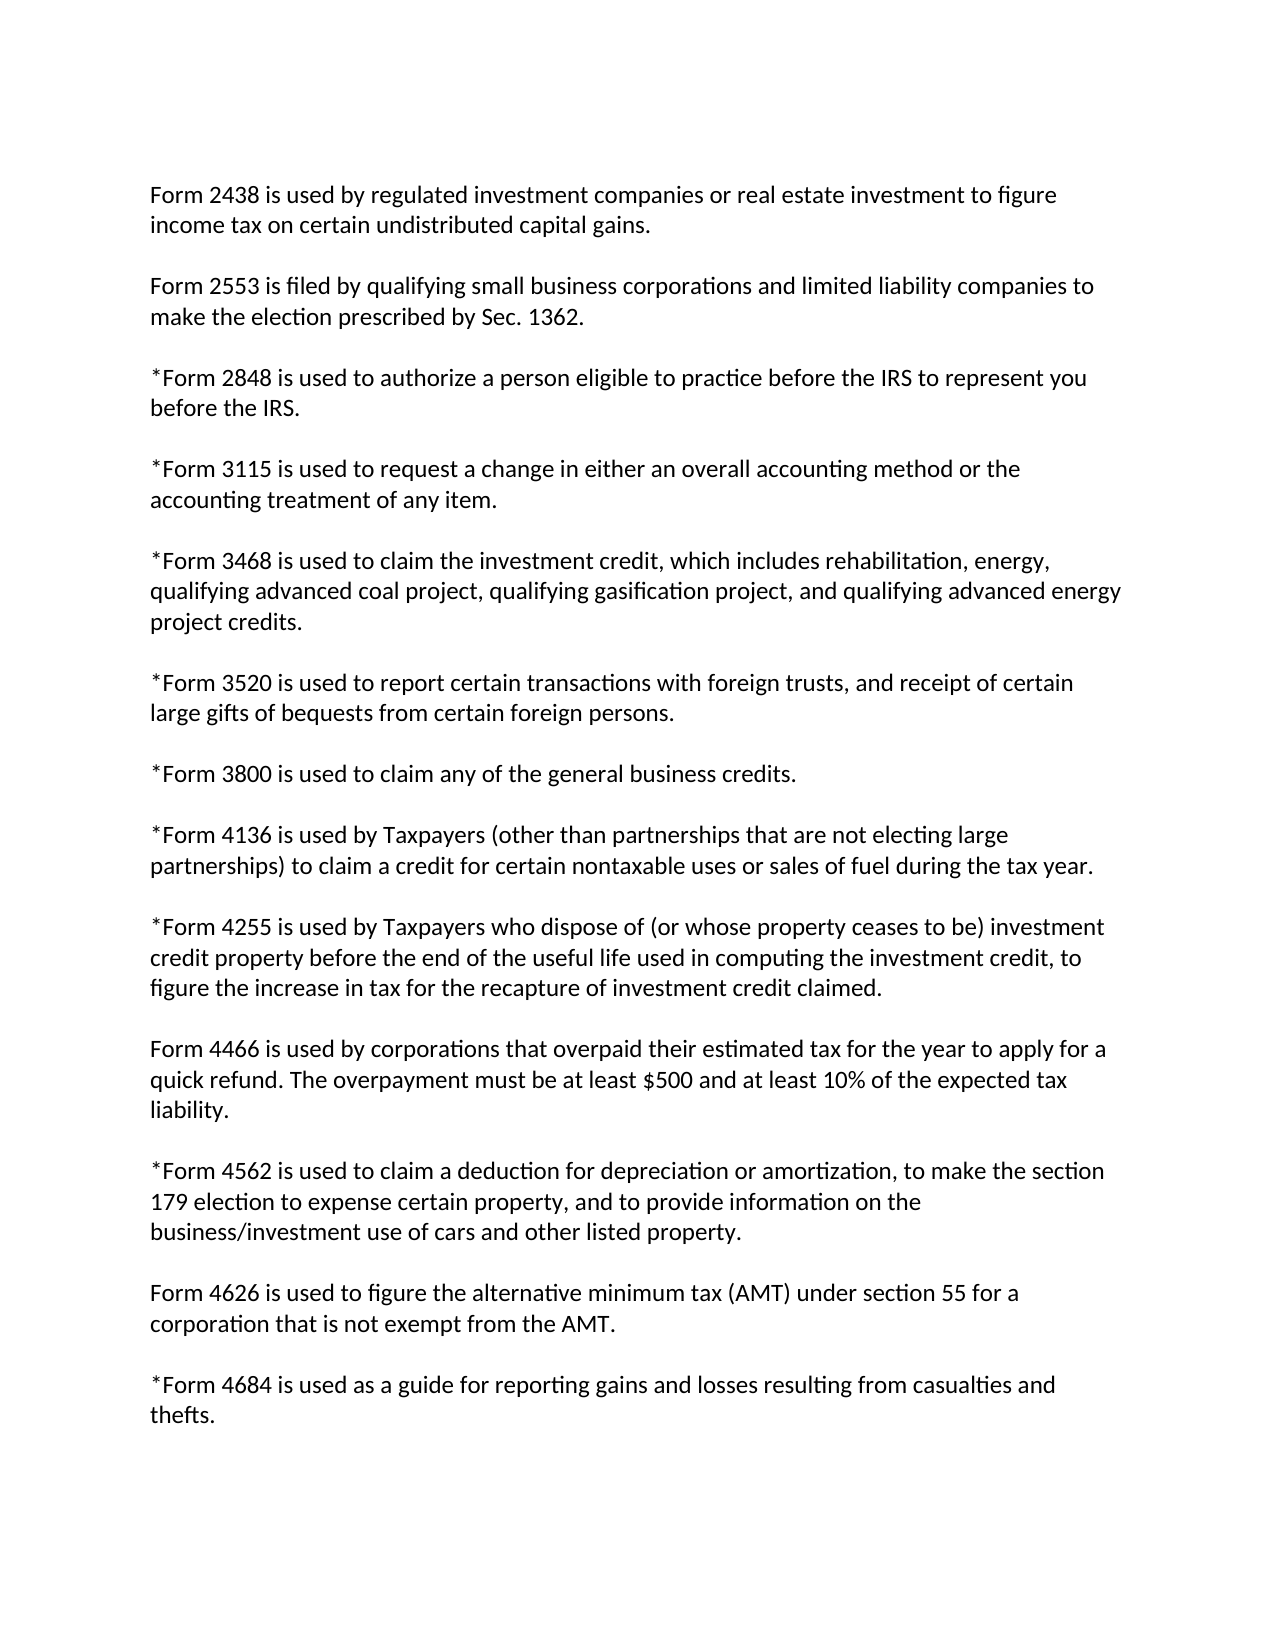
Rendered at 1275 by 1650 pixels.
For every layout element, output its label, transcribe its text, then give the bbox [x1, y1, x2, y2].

text *Form 3520 is used to report certain transactions with foreign trusts, and receipt of certain large gifts of bequests from certain foreign persons. [150, 667, 1125, 728]
text *Form 4684 is used as a guide for reporting gains and losses resulting from casualties and thefts. [150, 1369, 1125, 1430]
text Form 4466 is used by corporations that overpaid their estimated tax for the year to apply for a quick refund. The overpayment must be at least $500 and at least 10% of the expected tax liability. [150, 1033, 1125, 1125]
text *Form 4136 is used by Taxpayers (other than partnerships that are not electing large partnerships) to claim a credit for certain nontaxable uses or sales of fuel during the tax year. [150, 820, 1125, 881]
text *Form 3800 is used to claim any of the general business credits. [150, 759, 1125, 789]
text *Form 3115 is used to request a change in either an overall accounting method or the accounting treatment of any item. [150, 453, 1125, 514]
text *Form 4562 is used to claim a deduction for depreciation or amortization, to make the section 179 election to expense certain property, and to provide information on the business/investment use of cars and other listed property. [150, 1155, 1125, 1247]
text Form 2438 is used by regulated investment companies or real estate investment to figure income tax on certain undistributed capital gains. [150, 179, 1125, 240]
text Form 4626 is used to figure the alternative minimum tax (AMT) under section 55 for a corporation that is not exempt from the AMT. [150, 1277, 1125, 1338]
text *Form 3468 is used to claim the investment credit, which includes rehabilitation, energy, qualifying advanced coal project, qualifying gasification project, and qualifying advanced energy project credits. [150, 545, 1125, 637]
text *Form 4255 is used by Taxpayers who dispose of (or whose property ceases to be) investment credit property before the end of the useful life used in computing the investment credit, to figure the increase in tax for the recapture of investment credit claimed. [150, 911, 1125, 1003]
text *Form 2848 is used to authorize a person eligible to practice before the IRS to represent you before the IRS. [150, 362, 1125, 423]
text Form 2553 is filed by qualifying small business corporations and limited liability companies to make the election prescribed by Sec. 1362. [150, 270, 1125, 331]
